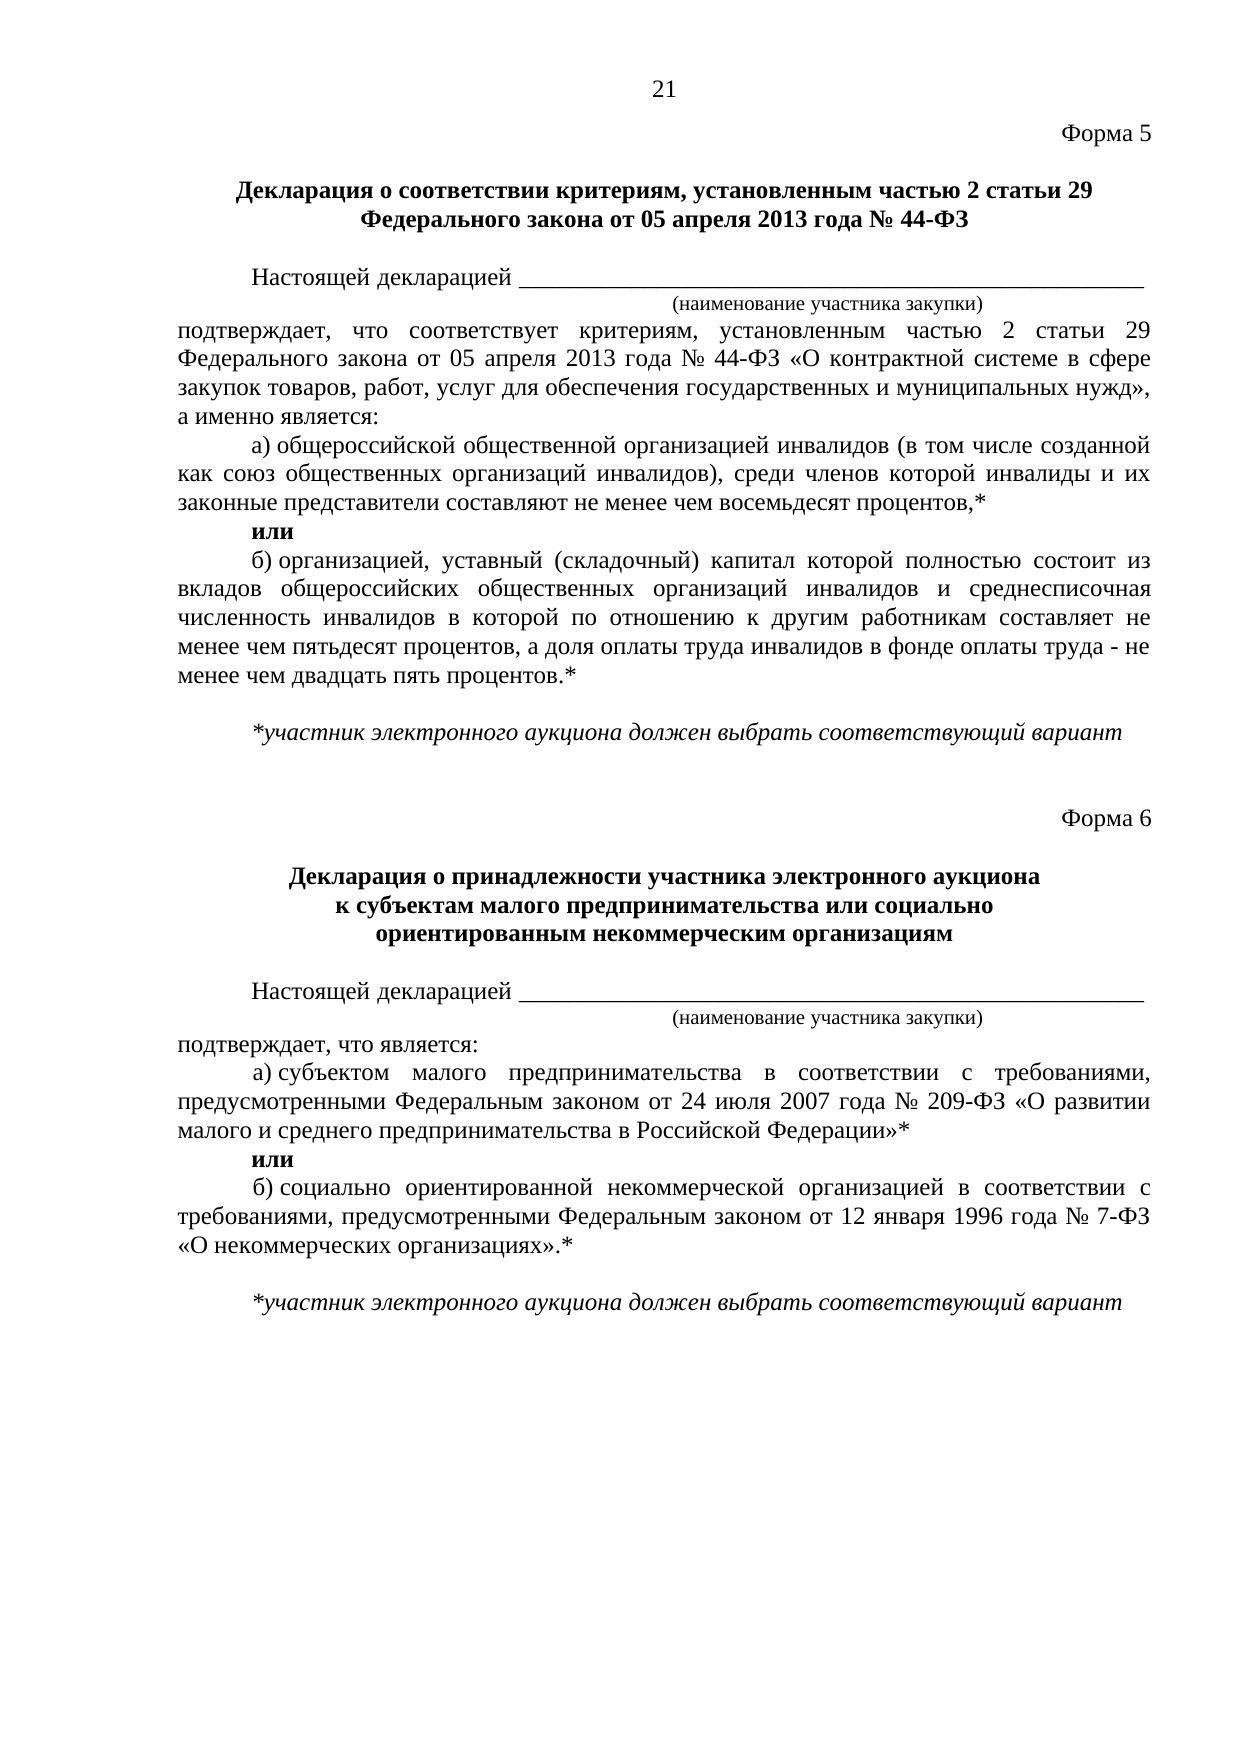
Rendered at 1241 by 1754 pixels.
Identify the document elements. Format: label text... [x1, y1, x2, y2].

text подтверждает, что соответствует критериям, установленным частью 2 статьи 29 Федерального закона от 05 апреля 2013 года № 44-ФЗ «О контрактной системе в сфере закупок товаров, работ, услуг для обеспечения государственных и муниципальных нужд», а именно является: [177, 315, 1152, 430]
text или [177, 516, 1152, 545]
text а) субъектом малого предпринимательства в соответствии с требованиями, предусмотренными Федеральным законом от 24 июля 2007 года № 209-ФЗ «О развитии малого и среднего предпринимательства в Российской Федерации»* [177, 1057, 1152, 1144]
text *участник электронного аукциона должен выбрать соответствующий вариант [177, 1287, 1152, 1316]
text или [177, 1144, 1152, 1172]
text а) общероссийской общественной организацией инвалидов (в том числе созданной как союз общественных организаций инвалидов), среди членов которой инвалиды и их законные представители составляют не менее чем восемьдесят процентов,* [177, 430, 1152, 516]
text Декларация о соответствии критериям, установленным частью 2 статьи 29 Федерального закона от 05 апреля 2013 года № 44-ФЗ [177, 176, 1152, 233]
text Настоящей декларацией __________________________________________________ (наименование участника закупки) [177, 262, 1152, 315]
text Форма 5 [177, 118, 1152, 147]
text б) организацией, уставный (складочный) капитал которой полностью состоит из вкладов общероссийских общественных организаций инвалидов и среднесписочная численность инвалидов в которой по отношению к другим работникам составляет не менее чем пятьдесят процентов, а доля оплаты труда инвалидов в фонде оплаты труда - не менее чем двадцать пять процентов.* [177, 545, 1152, 688]
text Декларация о принадлежности участника электронного аукциона [177, 861, 1152, 890]
text *участник электронного аукциона должен выбрать соответствующий вариант [177, 717, 1152, 746]
text ориентированным некоммерческим организациям [177, 918, 1152, 947]
text Настоящей декларацией __________________________________________________ (наименование участника закупки) [177, 976, 1152, 1029]
text Форма 6 [177, 803, 1152, 832]
text подтверждает, что является: [177, 1029, 1152, 1057]
text к субъектам малого предпринимательства или социально [177, 890, 1152, 918]
text б) социально ориентированной некоммерческой организацией в соответствии с требованиями, предусмотренными Федеральным законом от 12 января 1996 года № 7-ФЗ «О некоммерческих организациях».* [177, 1172, 1152, 1259]
